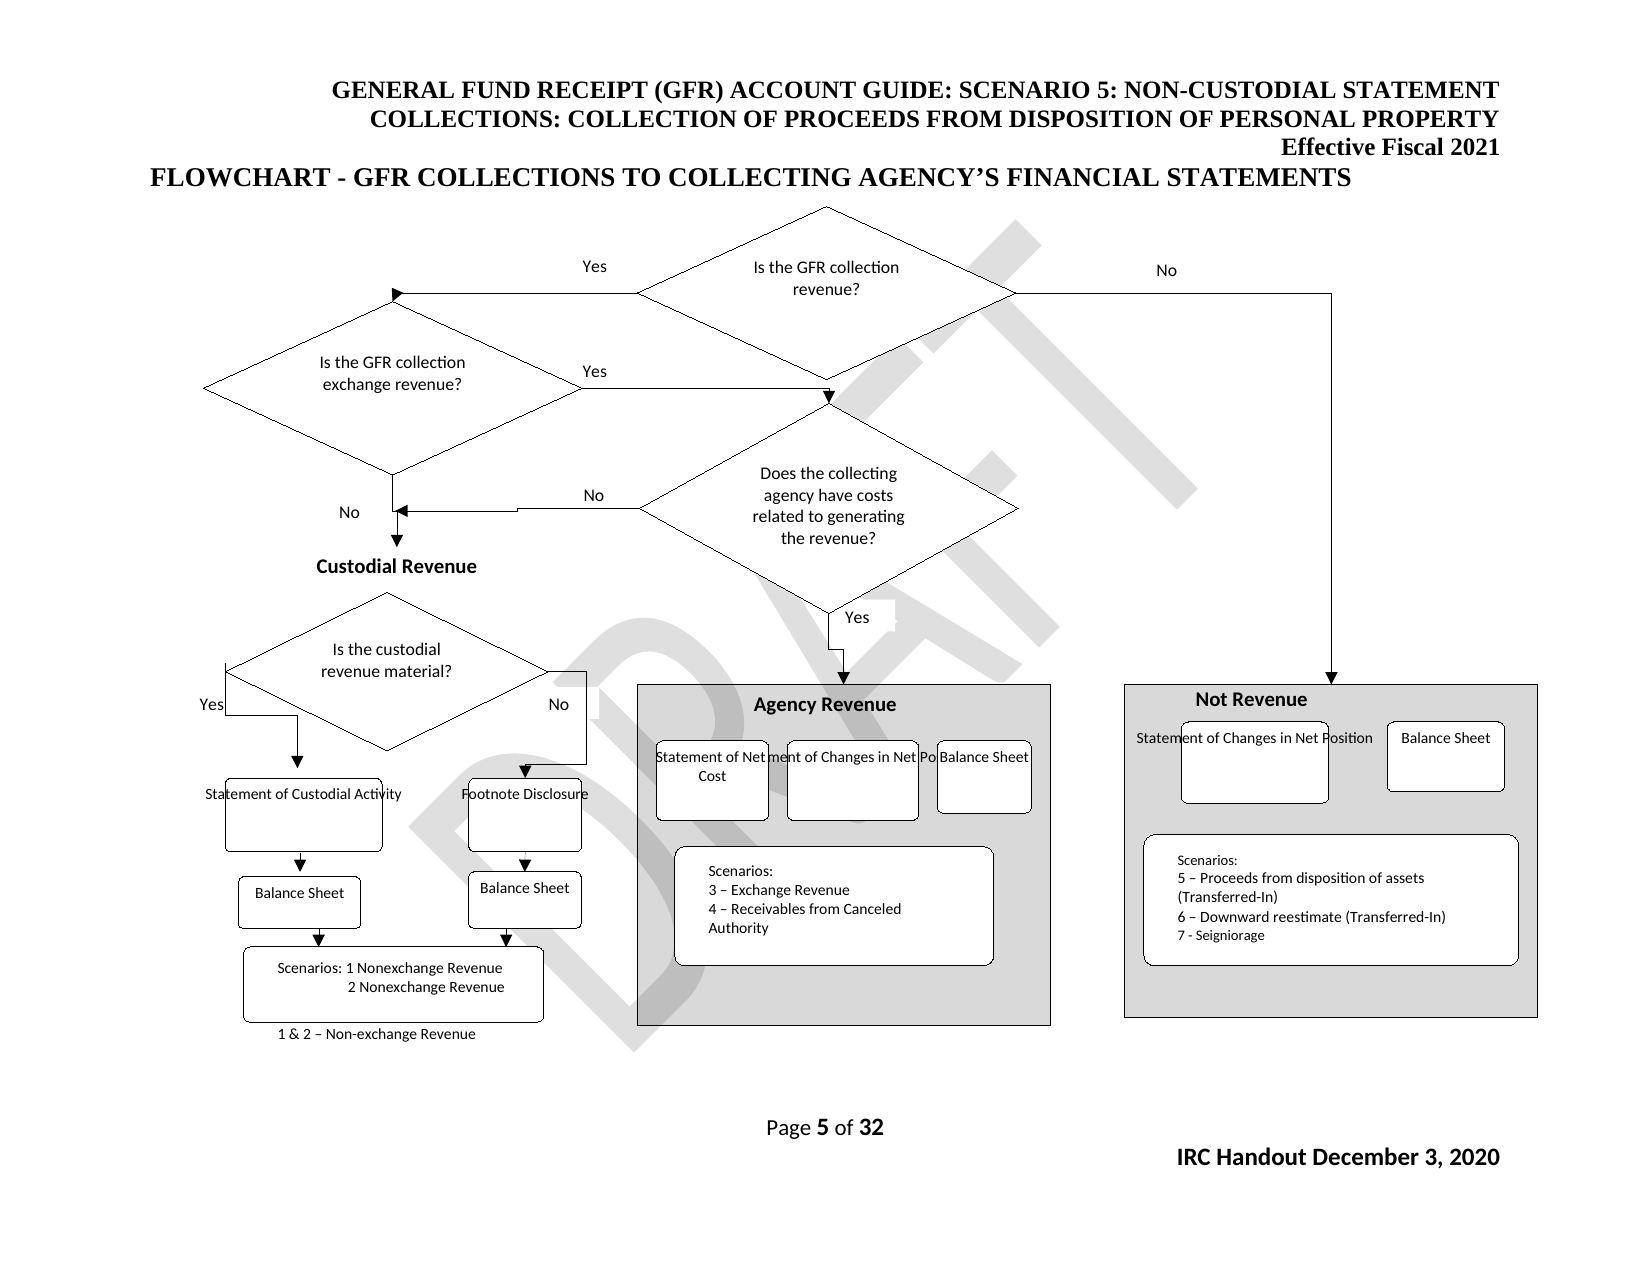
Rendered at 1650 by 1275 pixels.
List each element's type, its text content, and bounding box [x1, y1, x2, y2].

subtitle FLOWCHART - GFR COLLECTIONS TO COLLECTING AGENCY’S FINANCIAL STATEMENTS [150, 161, 1500, 192]
